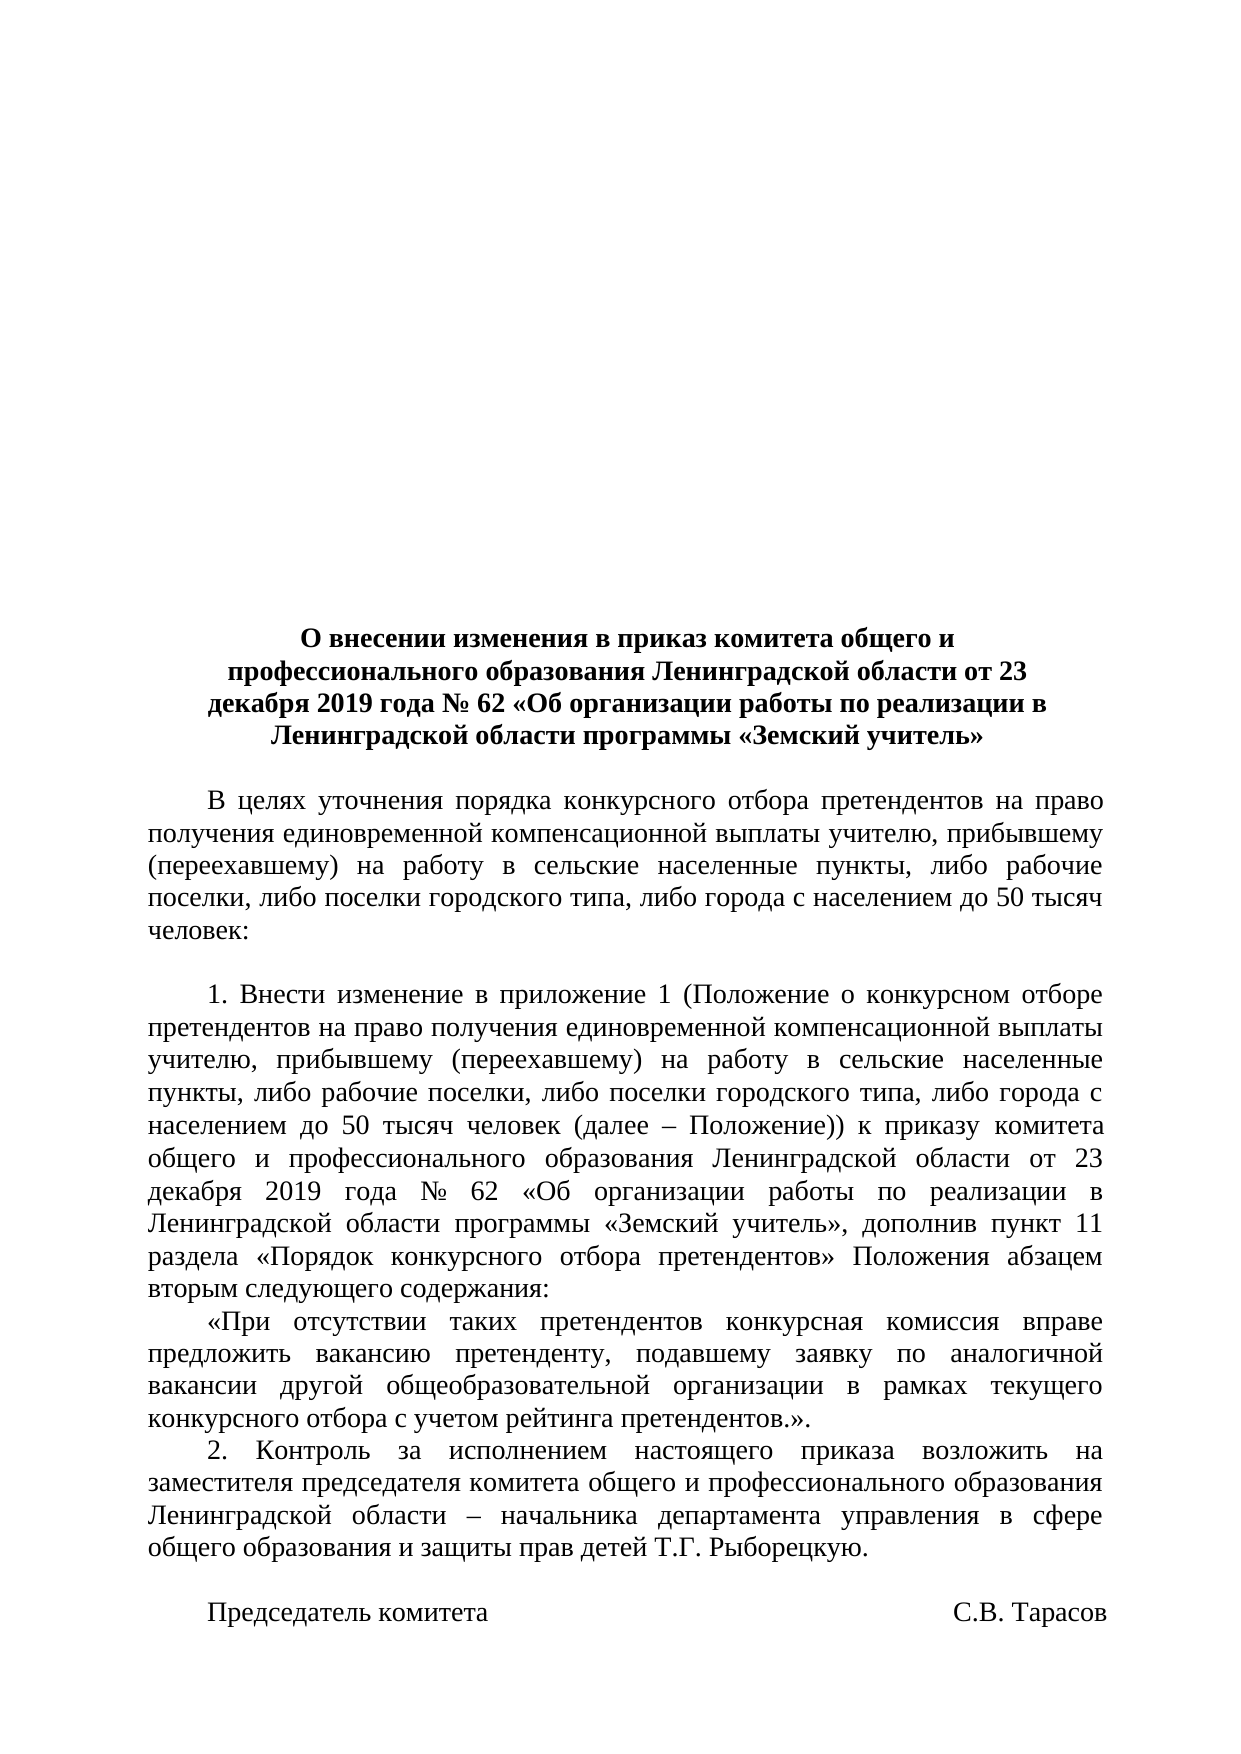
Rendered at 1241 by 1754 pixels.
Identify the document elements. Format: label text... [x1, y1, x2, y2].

text О внесении изменения в приказ комитета общего и профессионального образования Ленинградской области от 23 декабря 2019 года № 62 «Об организации работы по реализации в Ленинградской области программы «Земский учитель» [207, 621, 1048, 751]
text 1. Внести изменение в приложение 1 (Положение о конкурсном отборе претендентов на право получения единовременной компенсационной выплаты учителю, прибывшему (переехавшему) на работу в сельские населенные пункты, либо рабочие поселки, либо поселки городского типа, либо города с населением до 50 тысяч человек (далее – Положение)) к приказу комитета общего и профессионального образования Ленинградской области от 23 декабря 2019 года № 62 «Об организации работы по реализации в Ленинградской области программы «Земский учитель», дополнив пункт 11 раздела «Порядок конкурсного отбора претендентов» Положения абзацем вторым следующего содержания: [148, 978, 1104, 1303]
text «При отсутствии таких претендентов конкурсная комиссия вправе предложить вакансию претенденту, подавшему заявку по аналогичной вакансии другой общеобразовательной организации в рамках текущего конкурсного отбора с учетом рейтинга претендентов.». [148, 1303, 1104, 1433]
text 2. Контроль за исполнением настоящего приказа возложить на заместителя председателя комитета общего и профессионального образования Ленинградской области – начальника департамента управления в сфере общего образования и защиты прав детей Т.Г. Рыборецкую. [148, 1433, 1104, 1563]
text В целях уточнения порядка конкурсного отбора претендентов на право получения единовременной компенсационной выплаты учителю, прибывшему (переехавшему) на работу в сельские населенные пункты, либо рабочие поселки, либо поселки городского типа, либо города с населением до 50 тысяч человек: [148, 783, 1104, 945]
text Председатель комитета С.В. Тарасов [148, 1595, 1104, 1627]
